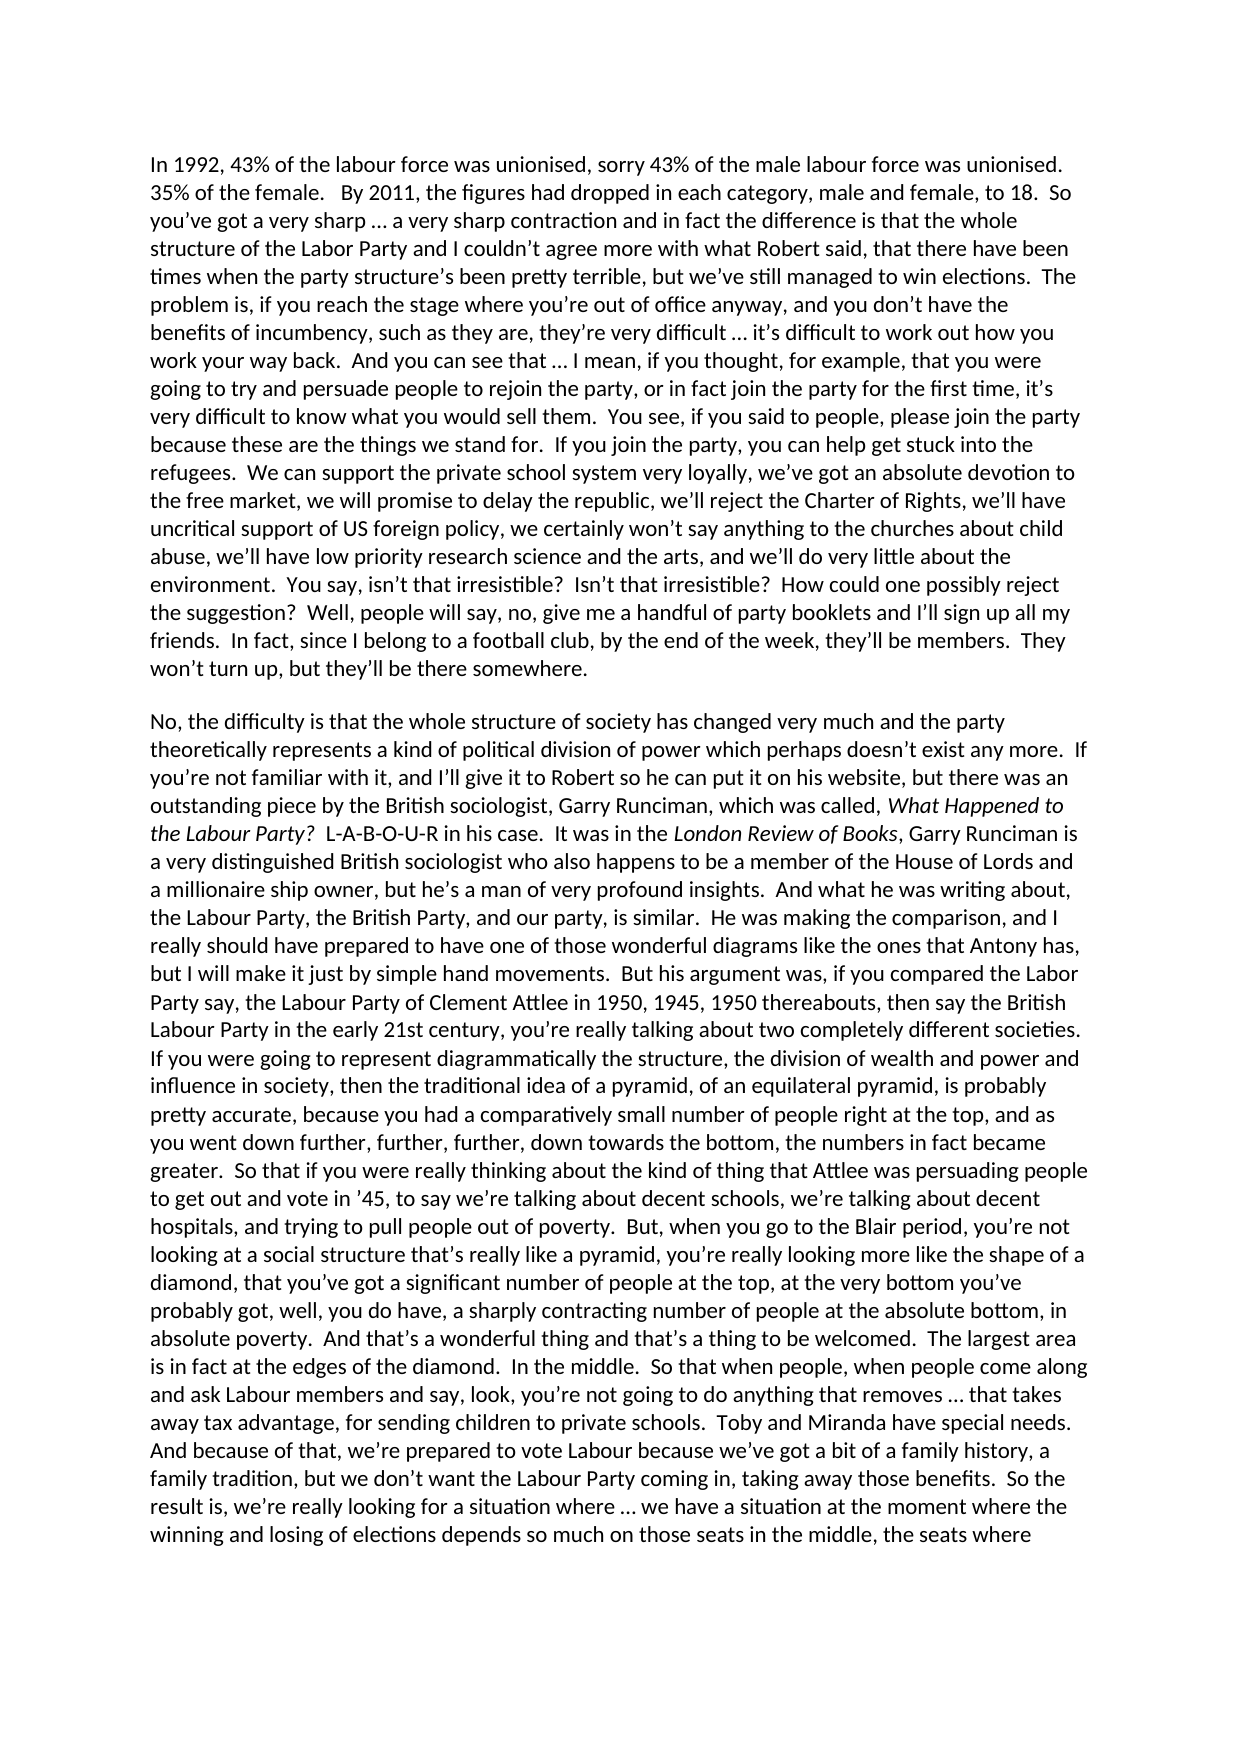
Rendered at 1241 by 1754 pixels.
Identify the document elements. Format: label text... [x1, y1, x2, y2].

text In 1992, 43% of the labour force was unionised, sorry 43% of the male labour force was unionised. 35% of the female. By 2011, the figures had dropped in each category, male and female, to 18. So you’ve got a very sharp … a very sharp contraction and in fact the difference is that the whole structure of the Labor Party and I couldn’t agree more with what Robert said, that there have been times when the party structure’s been pretty terrible, but we’ve still managed to win elections. The problem is, if you reach the stage where you’re out of office anyway, and you don’t have the benefits of incumbency, such as they are, they’re very difficult … it’s difficult to work out how you work your way back. And you can see that … I mean, if you thought, for example, that you were going to try and persuade people to rejoin the party, or in fact join the party for the first time, it’s very difficult to know what you would sell them. You see, if you said to people, please join the party because these are the things we stand for. If you join the party, you can help get stuck into the refugees. We can support the private school system very loyally, we’ve got an absolute devotion to the free market, we will promise to delay the republic, we’ll reject the Charter of Rights, we’ll have uncritical support of US foreign policy, we certainly won’t say anything to the churches about child abuse, we’ll have low priority research science and the arts, and we’ll do very little about the environment. You say, isn’t that irresistible? Isn’t that irresistible? How could one possibly reject the suggestion? Well, people will say, no, give me a handful of party booklets and I’ll sign up all my friends. In fact, since I belong to a football club, by the end of the week, they’ll be members. They won’t turn up, but they’ll be there somewhere. [150, 150, 1090, 682]
